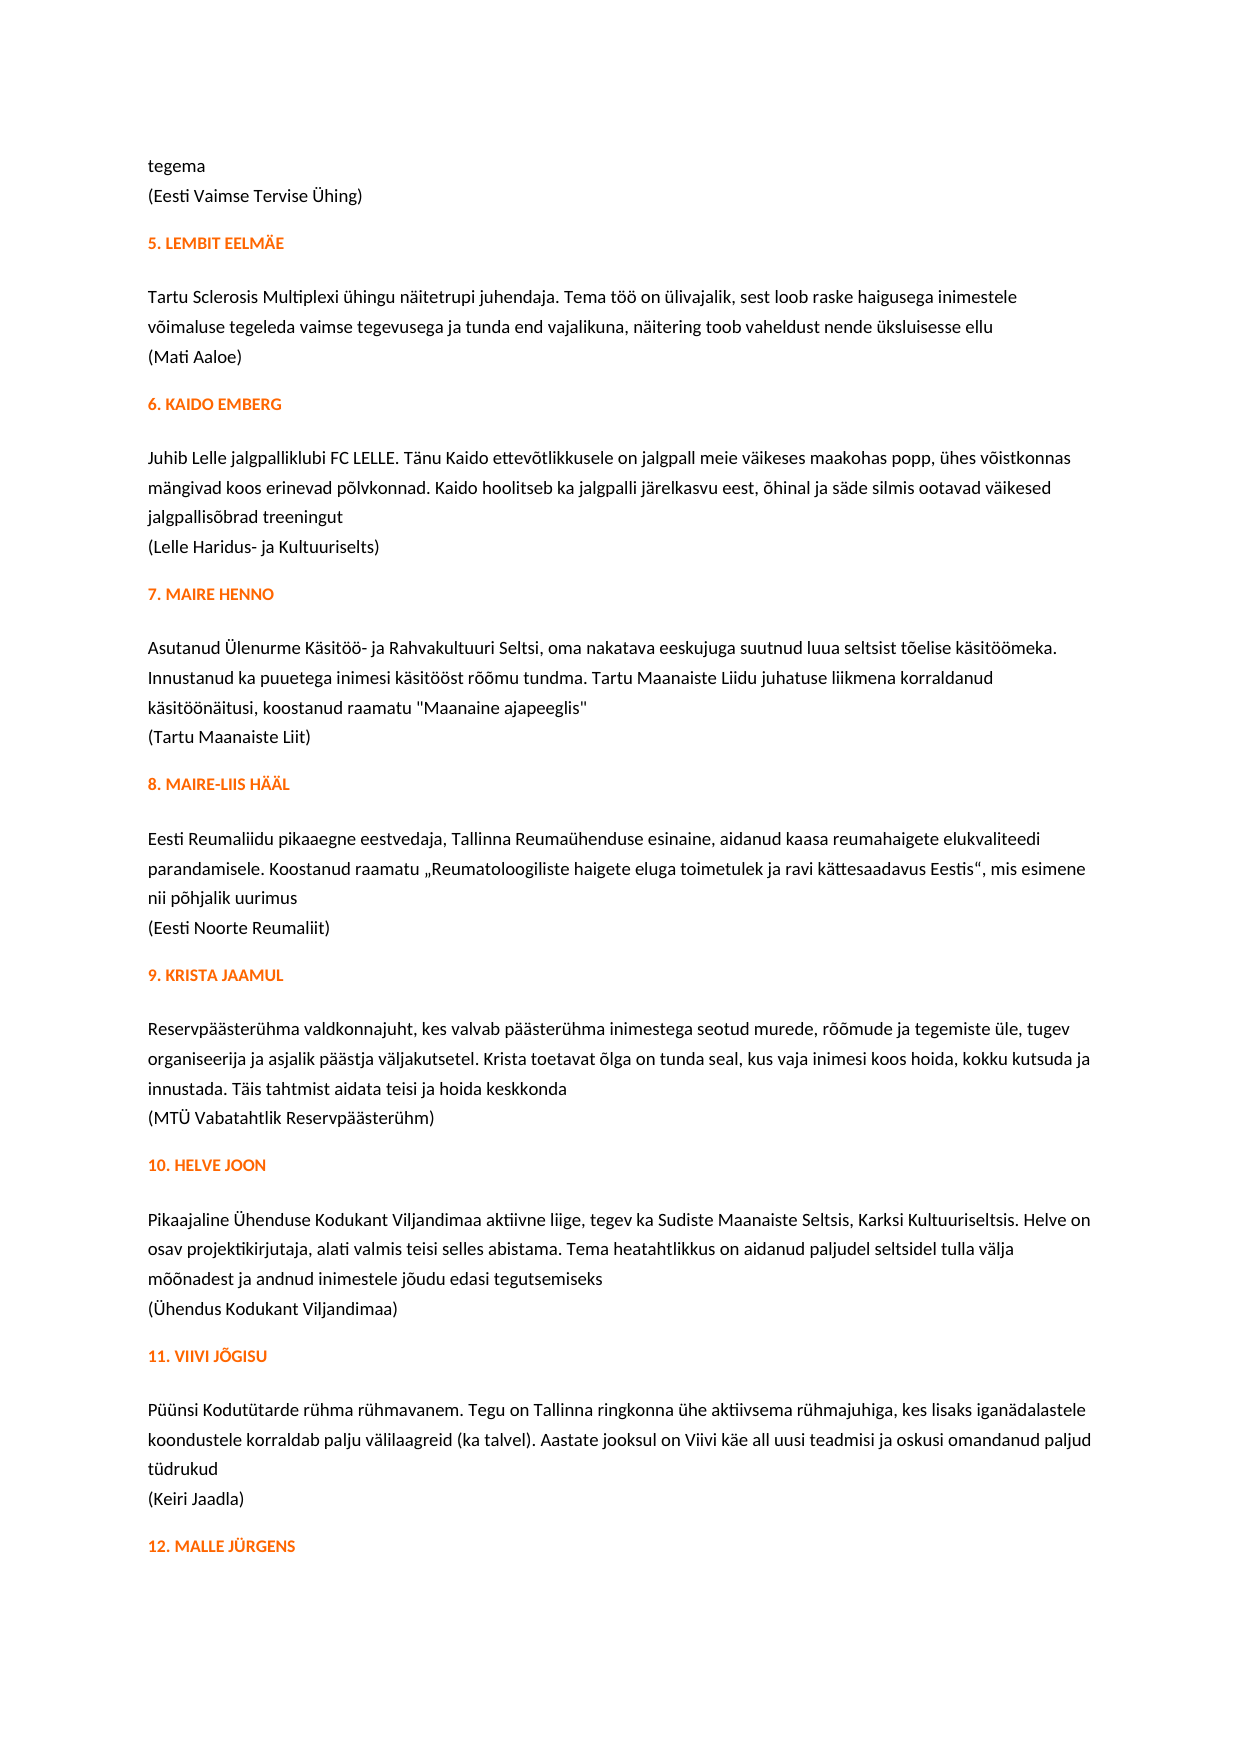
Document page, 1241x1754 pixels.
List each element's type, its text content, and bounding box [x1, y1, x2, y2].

subtitle 9. KRISTA JAAMUL [148, 964, 1093, 986]
text Tartu Sclerosis Multiplexi ühingu näitetrupi juhendaja. Tema töö on ülivajalik, sest loob raske haigusega inimestele võimaluse tegeleda vaimse tegevusega ja tunda end vajalikuna, näitering toob vaheldust nende üksluisesse ellu (Mati Aaloe) [148, 279, 1093, 368]
text Pikaajaline Ühenduse Kodukant Viljandimaa aktiivne liige, tegev ka Sudiste Maanaiste Seltsis, Karksi Kultuuriseltsis. Helve on osav projektikirjutaja, alati valmis teisi selles abistama. Tema heatahtlikkus on aidanud paljudel seltsidel tulla välja mõõnadest ja andnud inimestele jõudu edasi tegutsemiseks (Ühendus Kodukant Viljandimaa) [148, 1201, 1093, 1320]
subtitle 5. LEMBIT EELMÄE [148, 232, 1093, 254]
text Juhib Lelle jalgpalliklubi FC LELLE. Tänu Kaido ettevõtlikkusele on jalgpall meie väikeses maakohas popp, ühes võistkonnas mängivad koos erinevad põlvkonnad. Kaido hoolitseb ka jalgpalli järelkasvu eest, õhinal ja säde silmis ootavad väikesed jalgpallisõbrad treeningut (Lelle Haridus- ja Kultuuriselts) [148, 439, 1093, 558]
subtitle 7. MAIRE HENNO [148, 583, 1093, 605]
text Püünsi Kodutütarde rühma rühmavanem. Tegu on Tallinna ringkonna ühe aktiivsema rühmajuhiga, kes lisaks iganädalastele koondustele korraldab palju välilaagreid (ka talvel). Aastate jooksul on Viivi käe all uusi teadmisi ja oskusi omandanud paljud tüdrukud (Keiri Jaadla) [148, 1391, 1093, 1510]
text Asutanud Ülenurme Käsitöö- ja Rahvakultuuri Seltsi, oma nakatava eeskujuga suutnud luua seltsist tõelise käsitöömeka. Innustanud ka puuetega inimesi käsitööst rõõmu tundma. Tartu Maanaiste Liidu juhatuse liikmena korraldanud käsitöönäitusi, koostanud raamatu "Maanaine ajapeeglis" (Tartu Maanaiste Liit) [148, 630, 1093, 748]
subtitle 12. MALLE JÜRGENS [148, 1535, 1093, 1557]
subtitle 8. MAIRE-LIIS HÄÄL [148, 773, 1093, 795]
subtitle 6. KAIDO EMBERG [148, 393, 1093, 414]
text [148, 148, 1093, 207]
subtitle 11. VIIVI JÕGISU [148, 1345, 1093, 1366]
text Eesti Reumaliidu pikaaegne eestvedaja, Tallinna Reumaühenduse esinaine, aidanud kaasa reumahaigete elukvaliteedi parandamisele. Koostanud raamatu „Reumatoloogiliste haigete eluga toimetulek ja ravi kättesaadavus Eestis“, mis esimene nii põhjalik uurimus (Eesti Noorte Reumaliit) [148, 820, 1093, 939]
text Reservpäästerühma valdkonnajuht, kes valvab päästerühma inimestega seotud murede, rõõmude ja tegemiste üle, tugev organiseerija ja asjalik päästja väljakutsetel. Krista toetavat õlga on tunda seal, kus vaja inimesi koos hoida, kokku kutsuda ja innustada. Täis tahtmist aidata teisi ja hoida keskkonda (MTÜ Vabatahtlik Reservpäästerühm) [148, 1011, 1093, 1129]
subtitle 10. HELVE JOON [148, 1154, 1093, 1176]
